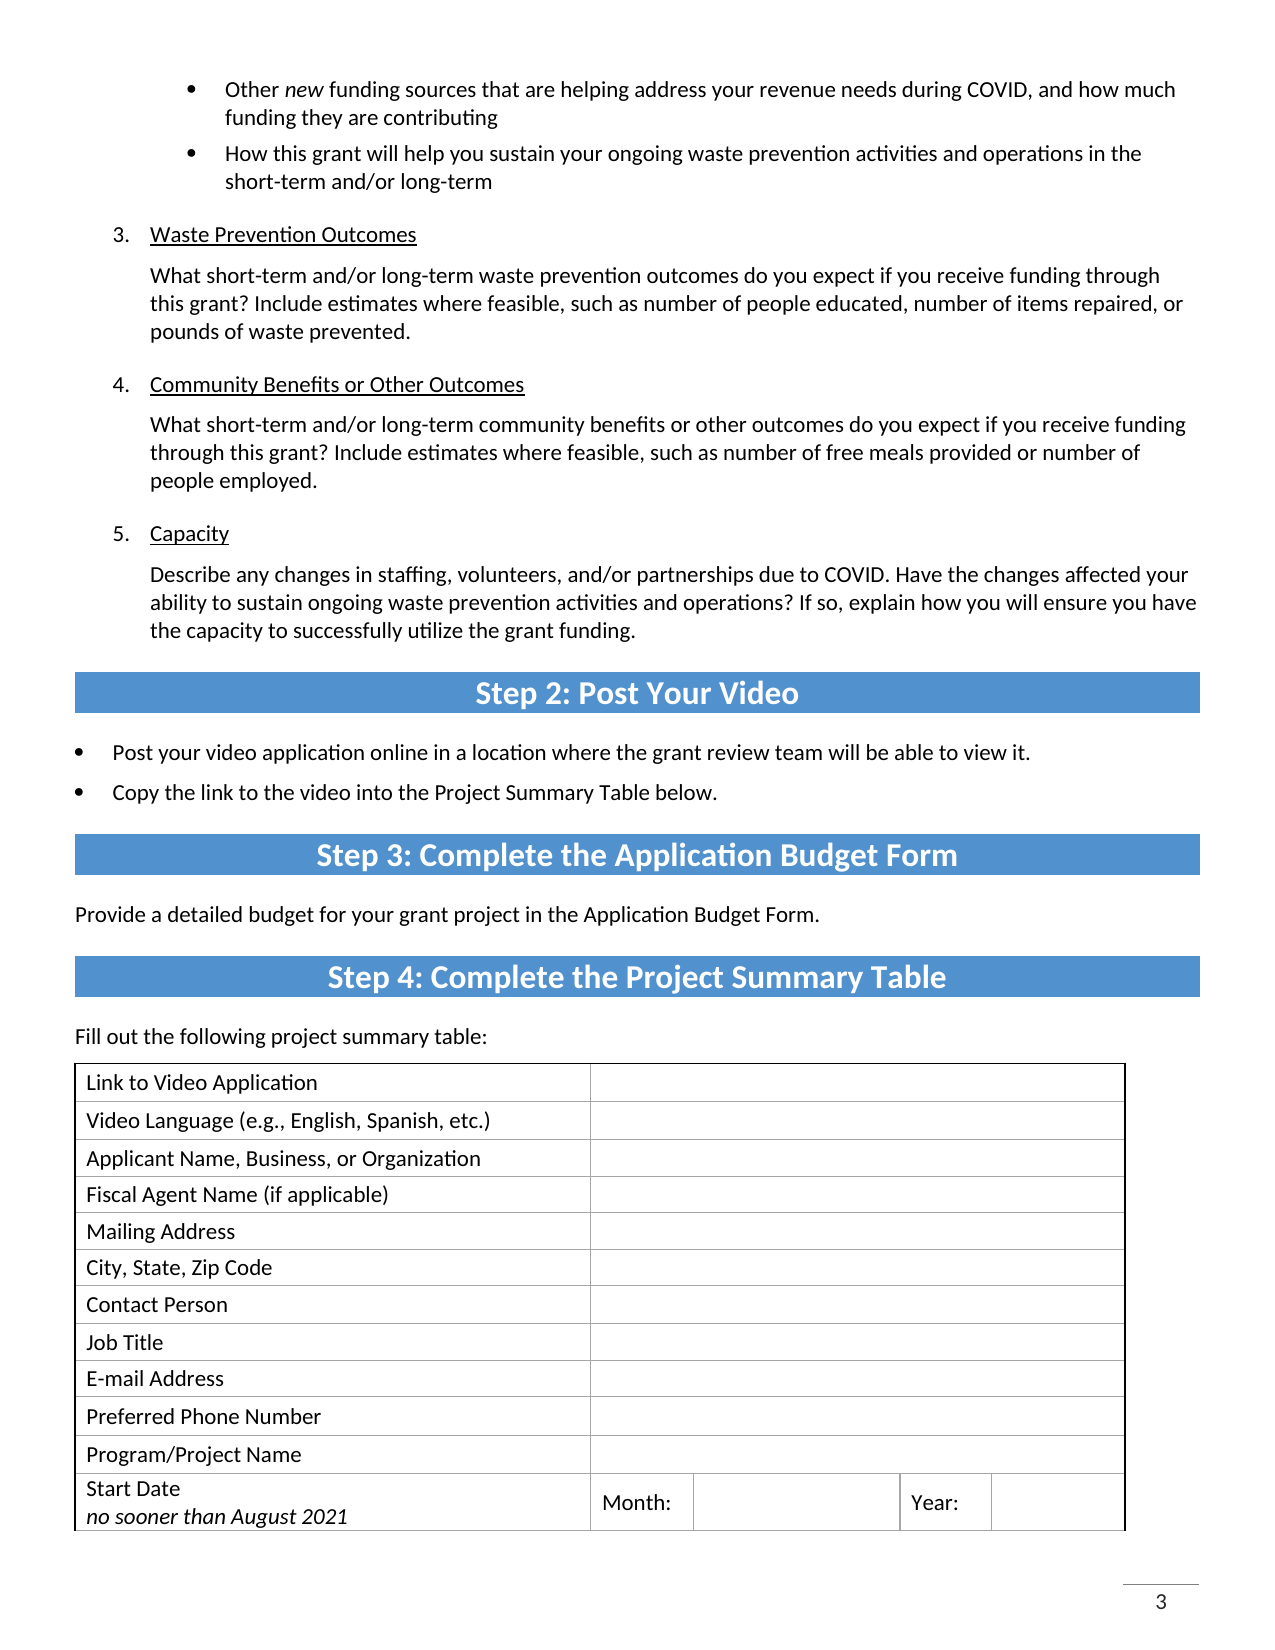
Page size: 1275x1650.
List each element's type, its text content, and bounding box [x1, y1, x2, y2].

table_cell Mailing Address [76, 1213, 590, 1248]
table_cell City, State, Zip Code [76, 1250, 590, 1285]
text What short-term and/or long-term community benefits or other outcomes do you expect if you receive funding through this grant? Include estimates where feasible, such as number of free meals provided or number of people employed. [150, 411, 1200, 494]
subtitle Step 3: Complete the Application Budget Form [75, 834, 1200, 875]
table_cell [591, 1397, 1124, 1434]
table_header Link to Video Application [76, 1064, 590, 1101]
subtitle Step 2: Post Your Video [75, 672, 1200, 713]
table_cell [591, 1213, 1124, 1248]
table_cell Contact Person [76, 1286, 590, 1323]
table_cell [591, 1140, 1124, 1176]
list Community Benefits or Other Outcomes [112, 370, 1200, 398]
list Capacity [112, 519, 1200, 548]
list How this grant will help you sustain your ongoing waste prevention activities and operations in the short-term and/or long-term [187, 139, 1200, 195]
table_cell [694, 1474, 899, 1530]
table_cell [591, 1361, 1124, 1396]
list Copy the link to the video into the Project Summary Table below. [75, 778, 1200, 806]
table_cell [591, 1324, 1124, 1360]
text Fill out the following project summary table: [75, 1022, 1200, 1050]
list Post your video application online in a location where the grant review team will be able to view it. [75, 738, 1200, 766]
table_cell Video Language (e.g., English, Spanish, etc.) [76, 1102, 590, 1139]
table_cell Applicant Name, Business, or Organization [76, 1140, 590, 1176]
table_cell Program/Project Name [76, 1436, 590, 1473]
table_cell Start Date no sooner than August 2021 [76, 1474, 590, 1530]
subtitle Step 4: Complete the Project Summary Table [75, 956, 1200, 997]
table_cell [591, 1177, 1124, 1212]
table_cell Fiscal Agent Name (if applicable) [76, 1177, 590, 1212]
table_cell [992, 1474, 1124, 1530]
text Provide a detailed budget for your grant project in the Application Budget Form. [75, 900, 1200, 928]
table_cell [591, 1436, 1124, 1473]
table_cell Year: [901, 1474, 991, 1530]
text Describe any changes in staffing, volunteers, and/or partnerships due to COVID. Have the changes affected your ability to sustain ongoing waste prevention activities and operations? If so, explain how you will ensure you have the capacity to successfully utilize the grant funding. [150, 560, 1200, 644]
table_cell Month: [591, 1474, 693, 1530]
table_cell [591, 1250, 1124, 1285]
table_cell E-mail Address [76, 1361, 590, 1396]
text What short-term and/or long-term waste prevention outcomes do you expect if you receive funding through this grant? Include estimates where feasible, such as number of people educated, number of items repaired, or pounds of waste prevented. [150, 261, 1200, 345]
table_cell Preferred Phone Number [76, 1397, 590, 1434]
table_cell [591, 1102, 1124, 1139]
list Other new funding sources that are helping address your revenue needs during COVID, and how much funding they are contributing [187, 75, 1200, 131]
table_cell Job Title [76, 1324, 590, 1360]
table_header [591, 1064, 1124, 1101]
table_cell [591, 1286, 1124, 1323]
list Waste Prevention Outcomes [112, 220, 1200, 248]
